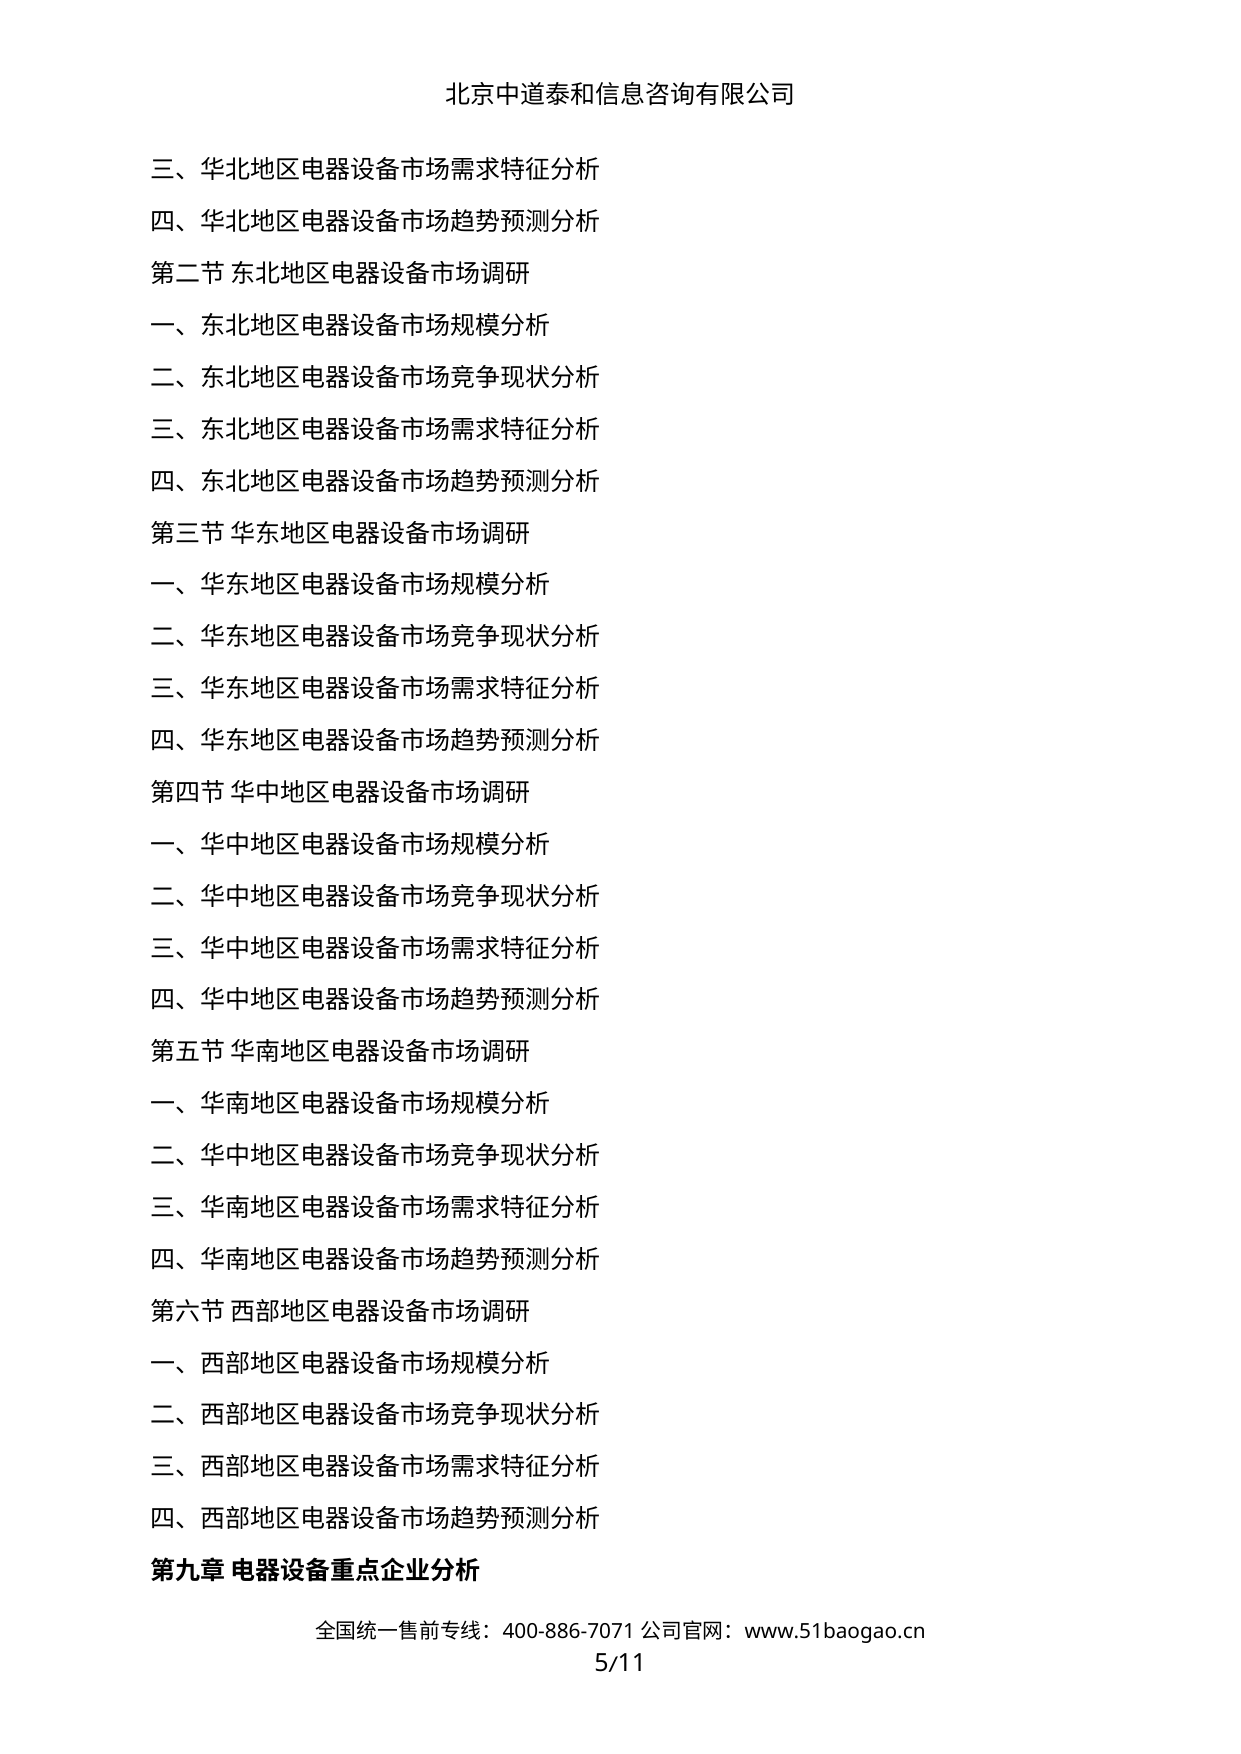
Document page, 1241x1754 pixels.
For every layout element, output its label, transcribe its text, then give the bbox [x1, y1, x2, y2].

text 一、华南地区电器设备市场规模分析 [150, 1084, 1090, 1120]
text 一、东北地区电器设备市场规模分析 [150, 306, 1090, 342]
text 二、华中地区电器设备市场竞争现状分析 [150, 876, 1090, 912]
text 第五节 华南地区电器设备市场调研 [150, 1032, 1090, 1068]
text 一、西部地区电器设备市场规模分析 [150, 1343, 1090, 1379]
text 三、华南地区电器设备市场需求特征分析 [150, 1187, 1090, 1224]
text 第九章 电器设备重点企业分析 [150, 1551, 1090, 1587]
text 二、华东地区电器设备市场竞争现状分析 [150, 617, 1090, 653]
text 三、华北地区电器设备市场需求特征分析 [150, 150, 1090, 186]
text 二、华中地区电器设备市场竞争现状分析 [150, 1136, 1090, 1172]
text 四、西部地区电器设备市场趋势预测分析 [150, 1499, 1090, 1535]
text 四、华中地区电器设备市场趋势预测分析 [150, 980, 1090, 1016]
text 第二节 东北地区电器设备市场调研 [150, 254, 1090, 290]
text 二、西部地区电器设备市场竞争现状分析 [150, 1395, 1090, 1431]
text 三、西部地区电器设备市场需求特征分析 [150, 1447, 1090, 1483]
text 第四节 华中地区电器设备市场调研 [150, 772, 1090, 809]
text 第六节 西部地区电器设备市场调研 [150, 1291, 1090, 1327]
text 四、华北地区电器设备市场趋势预测分析 [150, 202, 1090, 238]
text 第三节 华东地区电器设备市场调研 [150, 513, 1090, 549]
text 二、东北地区电器设备市场竞争现状分析 [150, 357, 1090, 394]
text 一、华中地区电器设备市场规模分析 [150, 824, 1090, 861]
text 三、华中地区电器设备市场需求特征分析 [150, 928, 1090, 964]
text 四、华东地区电器设备市场趋势预测分析 [150, 721, 1090, 757]
text 四、东北地区电器设备市场趋势预测分析 [150, 461, 1090, 497]
text 四、华南地区电器设备市场趋势预测分析 [150, 1239, 1090, 1276]
text 三、华东地区电器设备市场需求特征分析 [150, 669, 1090, 705]
text 三、东北地区电器设备市场需求特征分析 [150, 409, 1090, 446]
text 一、华东地区电器设备市场规模分析 [150, 565, 1090, 601]
